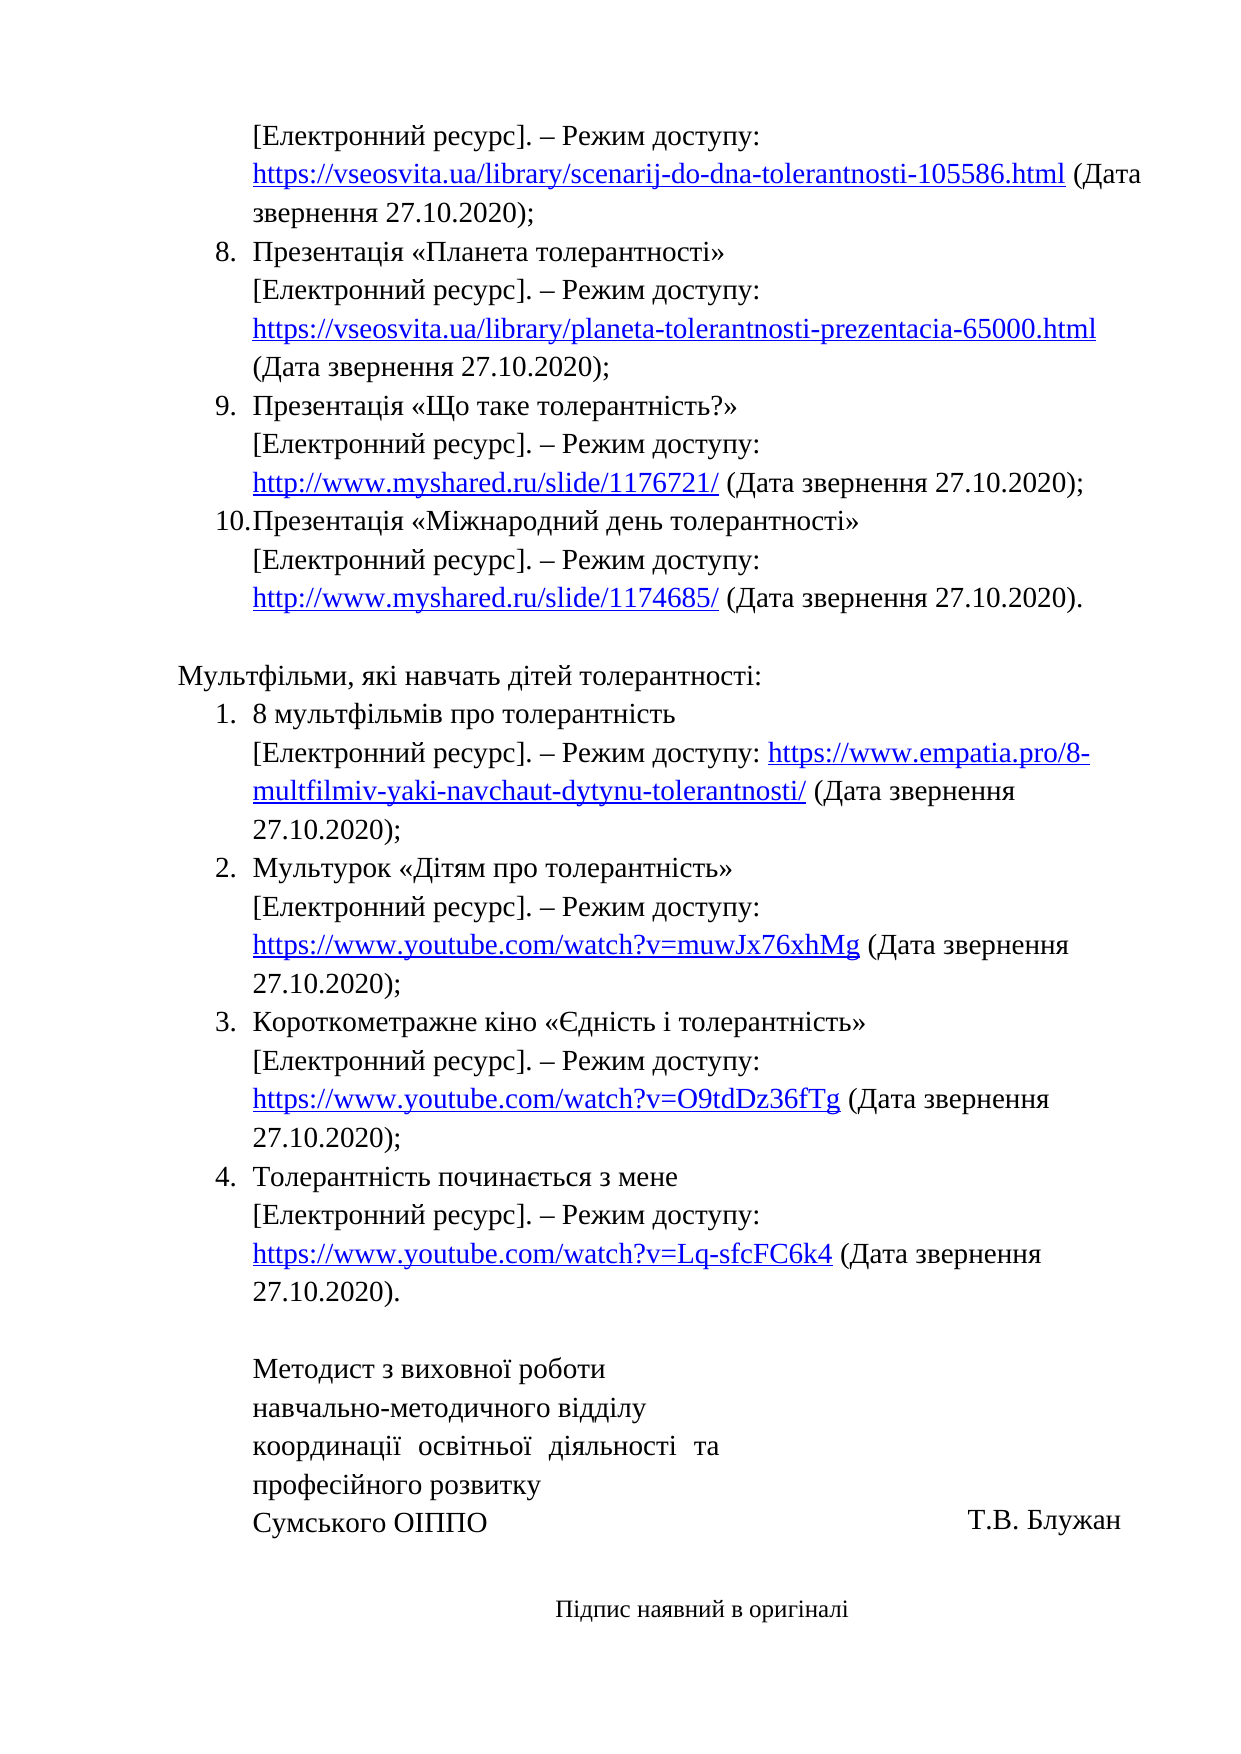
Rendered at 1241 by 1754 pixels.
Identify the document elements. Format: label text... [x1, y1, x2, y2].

list [Електронний ресурс]. – Режим доступу: https://www.youtube.com/watch?v=Lq-sfcFC6k4 (Дата звернення 27.10.2020). [252, 1197, 1152, 1308]
text Мультфільми, які навчать дітей толерантності: [177, 658, 1152, 691]
list [Електронний ресурс]. – Режим доступу: https://vseosvita.ua/library/scenarij-do-dna-tolerantnosti-105586.html (Дата звернення 27.10.2020); [252, 118, 1152, 229]
list 8 мультфільмів про толерантність [215, 696, 1152, 730]
list Презентація «Що таке толерантність?» [215, 388, 1152, 421]
list [Електронний ресурс]. – Режим доступу: http://www.myshared.ru/slide/1174685/ (Дата звернення 27.10.2020). [252, 542, 1152, 614]
list Підпис наявний в оригіналі [252, 1594, 1152, 1623]
list Короткометражне кіно «Єдність і толерантність» [215, 1004, 1152, 1038]
list Презентація «Планета толерантності» [215, 234, 1152, 267]
list [Електронний ресурс]. – Режим доступу: https://www.empatia.pro/8-multfilmiv-yaki-navchaut-dytynu-tolerantnosti/ (Дата звернення 27.10.2020); [252, 735, 1152, 845]
list Толерантність починається з мене [215, 1159, 1152, 1192]
list Презентація «Міжнародний день толерантності» [215, 503, 1152, 537]
list [Електронний ресурс]. – Режим доступу: https://vseosvita.ua/library/planeta-tolerantnosti-prezentacia-65000.html (Дата звернення 27.10.2020); [252, 272, 1152, 383]
list [Електронний ресурс]. – Режим доступу: http://www.myshared.ru/slide/1176721/ (Дата звернення 27.10.2020); [252, 426, 1152, 498]
table_header Т.В. Блужан [731, 1351, 1163, 1594]
table_header Методист з виховної роботи навчально-методичного відділу координації освітньої діяльності та професійного розвитку Сумського ОІППО [241, 1351, 731, 1594]
list Мультурок «Дітям про толерантність» [215, 850, 1152, 884]
list [Електронний ресурс]. – Режим доступу: https://www.youtube.com/watch?v=O9tdDz36fTg (Дата звернення 27.10.2020); [252, 1043, 1152, 1154]
list [Електронний ресурс]. – Режим доступу: https://www.youtube.com/watch?v=muwJx76xhMg (Дата звернення 27.10.2020); [252, 889, 1152, 999]
